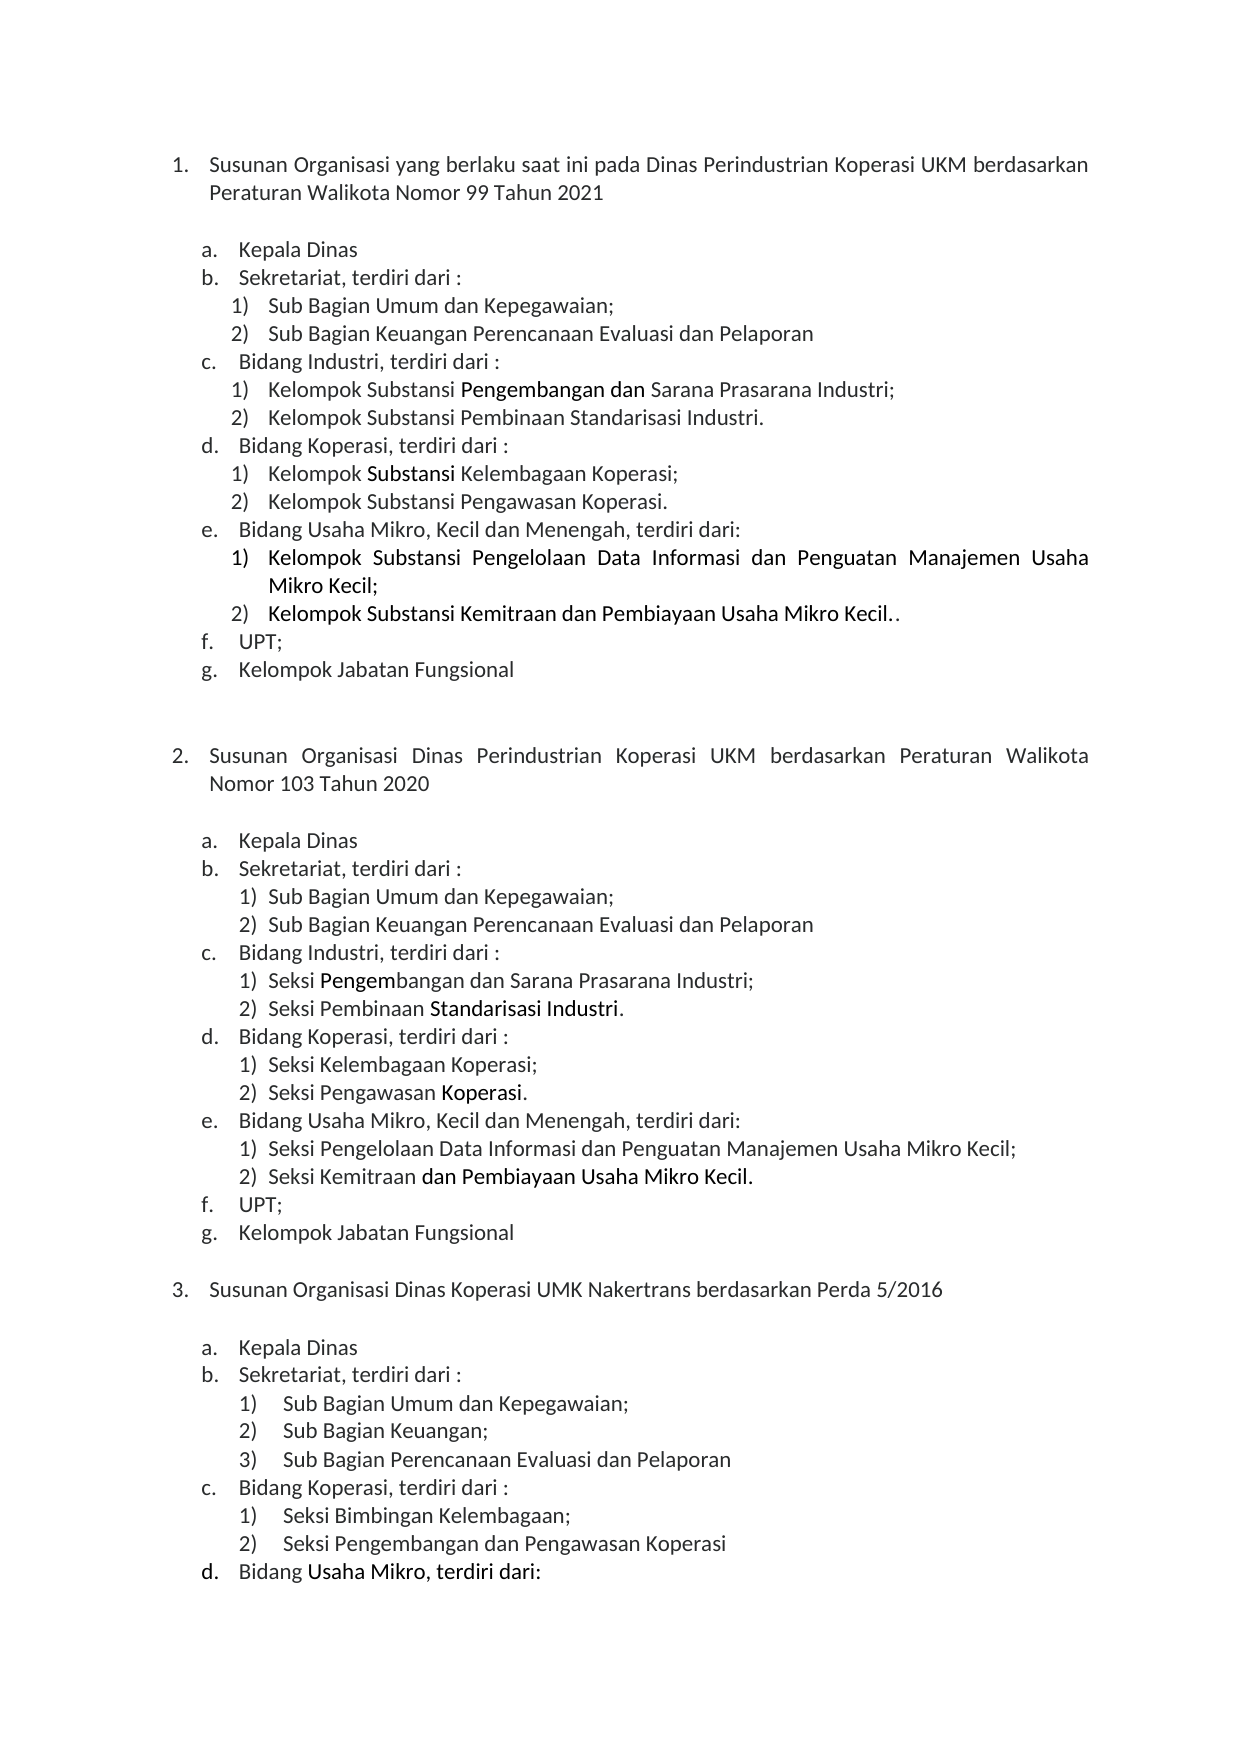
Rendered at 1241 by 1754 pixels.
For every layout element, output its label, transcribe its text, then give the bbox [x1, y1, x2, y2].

list Susunan Organisasi Dinas Koperasi UMK Nakertrans berdasarkan Perda 5/2016 [172, 1275, 1090, 1303]
list Seksi Pengelolaan Data Informasi dan Penguatan Manajemen Usaha Mikro Kecil; [239, 1134, 1090, 1162]
list Sub Bagian Umum dan Kepegawaian; [231, 291, 1090, 319]
list Kelompok Substansi Pengawasan Koperasi. [231, 487, 1090, 515]
list Sekretariat, terdiri dari : [201, 854, 1090, 882]
list Seksi Pengawasan Koperasi. [239, 1078, 1090, 1106]
list Bidang Usaha Mikro, Kecil dan Menengah, terdiri dari: [201, 1106, 1090, 1134]
list Seksi Kemitraan dan Pembiayaan Usaha Mikro Kecil. [239, 1162, 1090, 1190]
list Kepala Dinas [201, 826, 1090, 854]
list Sub Bagian Keuangan; [239, 1417, 1090, 1445]
list Seksi Pembinaan Standarisasi Industri. [239, 994, 1090, 1022]
list Seksi Pengembangan dan Sarana Prasarana Industri; [239, 966, 1090, 994]
list Kelompok Jabatan Fungsional [201, 656, 1090, 683]
list Sekretariat, terdiri dari : [201, 263, 1090, 291]
list Sub Bagian Perencanaan Evaluasi dan Pelaporan [239, 1445, 1090, 1473]
list Bidang Koperasi, terdiri dari : [201, 431, 1090, 459]
list UPT; [201, 627, 1090, 656]
list Bidang Koperasi, terdiri dari : [201, 1022, 1090, 1050]
list Sub Bagian Umum dan Kepegawaian; [239, 1389, 1090, 1417]
list Kelompok Substansi Pengembangan dan Sarana Prasarana Industri; [231, 375, 1090, 403]
list UPT; [201, 1190, 1090, 1218]
list Sub Bagian Keuangan Perencanaan Evaluasi dan Pelaporan [239, 910, 1090, 938]
list Bidang Industri, terdiri dari : [201, 347, 1090, 375]
list Kelompok Substansi Kelembagaan Koperasi; [231, 459, 1090, 487]
list Kepala Dinas [201, 235, 1090, 263]
list Bidang Industri, terdiri dari : [201, 938, 1090, 966]
list Bidang Usaha Mikro, Kecil dan Menengah, terdiri dari: [201, 515, 1090, 543]
list Seksi Bimbingan Kelembagaan; [239, 1501, 1090, 1529]
list Bidang Koperasi, terdiri dari : [201, 1473, 1090, 1501]
list Seksi Pengembangan dan Pengawasan Koperasi [239, 1529, 1090, 1557]
list Kelompok Substansi Pembinaan Standarisasi Industri. [231, 403, 1090, 431]
list Kepala Dinas [201, 1333, 1090, 1361]
list Sekretariat, terdiri dari : [201, 1361, 1090, 1389]
list Susunan Organisasi Dinas Perindustrian Koperasi UKM berdasarkan Peraturan Walikota Nomor 103 Tahun 2020 [172, 741, 1090, 797]
list Kelompok Substansi Pengelolaan Data Informasi dan Penguatan Manajemen Usaha Mikro Kecil; [231, 543, 1090, 599]
list Sub Bagian Keuangan Perencanaan Evaluasi dan Pelaporan [231, 319, 1090, 347]
list Seksi Kelembagaan Koperasi; [239, 1050, 1090, 1078]
list Bidang Usaha Mikro, terdiri dari: [201, 1557, 1090, 1585]
list Kelompok Substansi Kemitraan dan Pembiayaan Usaha Mikro Kecil.. [231, 599, 1090, 627]
list Kelompok Jabatan Fungsional [201, 1218, 1090, 1246]
list Susunan Organisasi yang berlaku saat ini pada Dinas Perindustrian Koperasi UKM berdasarkan Peraturan Walikota Nomor 99 Tahun 2021 [172, 150, 1090, 206]
list Sub Bagian Umum dan Kepegawaian; [239, 882, 1090, 910]
